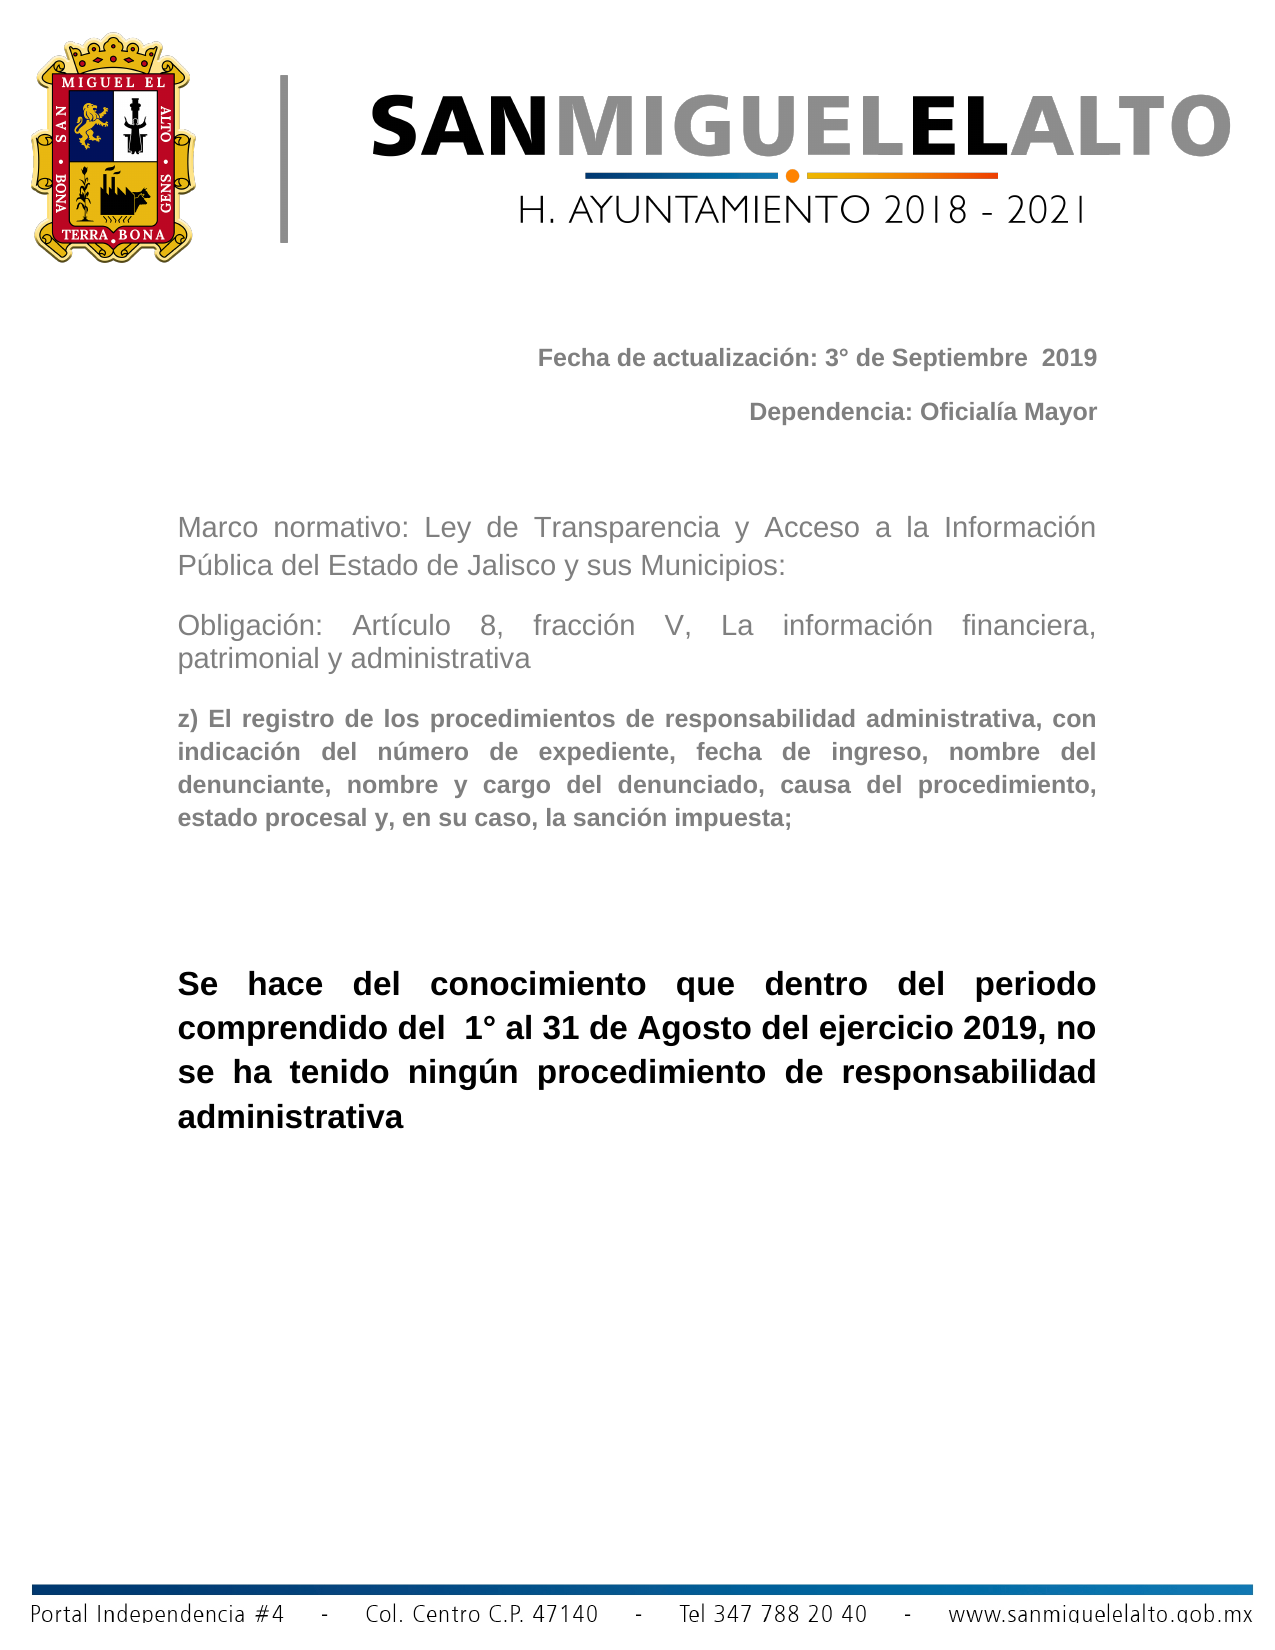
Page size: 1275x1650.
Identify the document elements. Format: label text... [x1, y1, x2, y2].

text Fecha de actualización: 3° de Septiembre 2019 [177, 343, 1098, 371]
text z) El registro de los procedimientos de responsabilidad administrativa, con indicación del número de expediente, fecha de ingreso, nombre del denunciante, nombre y cargo del denunciado, causa del procedimiento, estado procesal y, en su caso, la sanción impuesta; [177, 703, 1098, 831]
text Obligación: Artículo 8, fracción V, La información financiera, patrimonial y administrativa [177, 608, 1098, 675]
text Se hace del conocimiento que dentro del periodo comprendido del 1° al 31 de Agosto del ejercicio 2019, no se ha tenido ningún procedimiento de responsabilidad administrativa [177, 964, 1098, 1135]
picture [22, 1576, 1258, 1623]
text Dependencia: Oficialía Mayor [177, 397, 1098, 425]
picture [27, 29, 1235, 264]
text Marco normativo: Ley de Transparencia y Acceso a la Información Pública del Estado de Jalisco y sus Municipios: [177, 510, 1098, 582]
